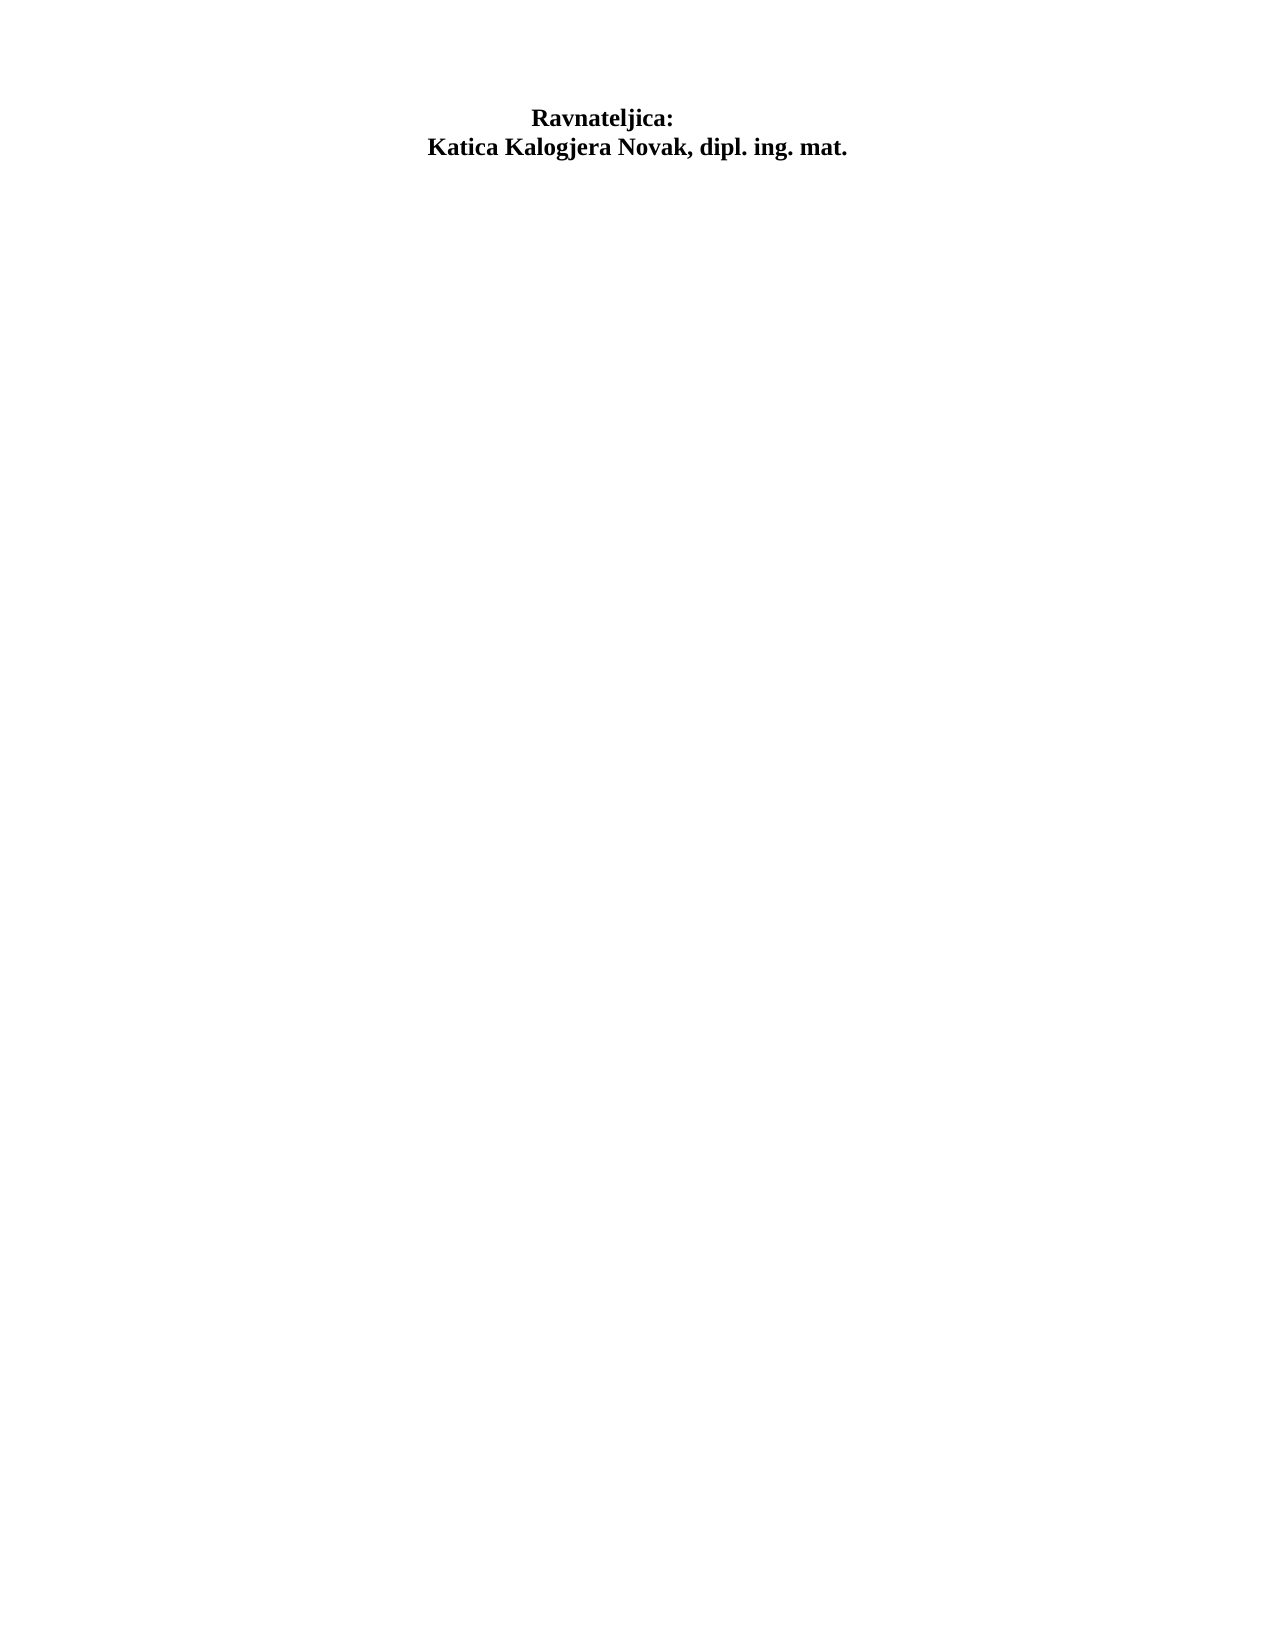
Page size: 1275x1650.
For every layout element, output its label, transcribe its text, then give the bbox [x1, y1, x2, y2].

text Katica Kalogjera Novak, dipl. ing. mat. [187, 132, 1087, 161]
text Ravnateljica: [187, 103, 1087, 132]
